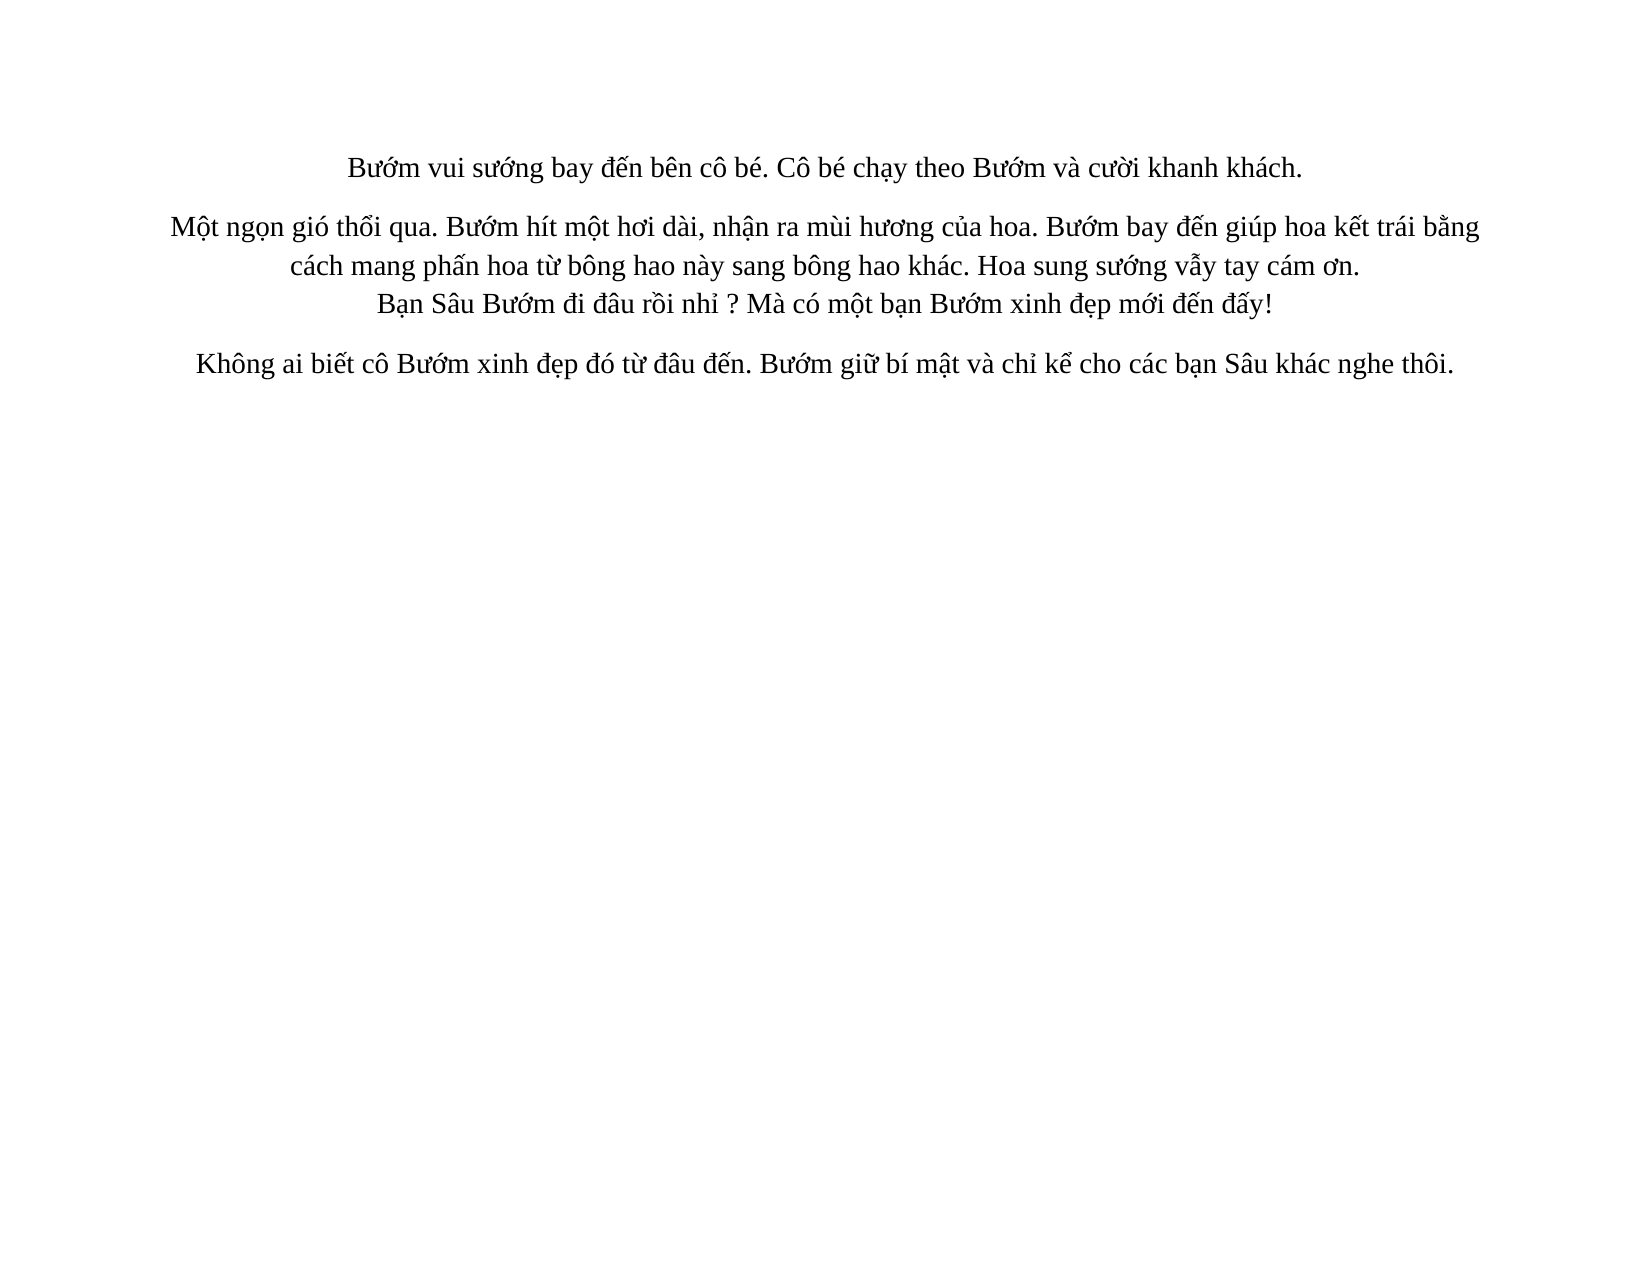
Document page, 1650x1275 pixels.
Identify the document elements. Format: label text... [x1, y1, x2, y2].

text Không ai biết cô Bướm xinh đẹp đó từ đâu đến. Bướm giữ bí mật và chỉ kể cho các bạn Sâu khác nghe thôi. [150, 346, 1500, 379]
text Bướm vui sướng bay đến bên cô bé. Cô bé chạy theo Bướm và cười khanh khách. [150, 150, 1500, 183]
text Một ngọn gió thổi qua. Bướm hít một hơi dài, nhận ra mùi hương của hoa. Bướm bay đến giúp hoa kết trái bằng cách mang phấn hoa từ bông hao này sang bông hao khác. Hoa sung sướng vẫy tay cám ơn. Bạn Sâu Bướm đi đâu rồi nhỉ ? Mà có một bạn Bướm xinh đẹp mới đến đấy! [150, 209, 1500, 320]
